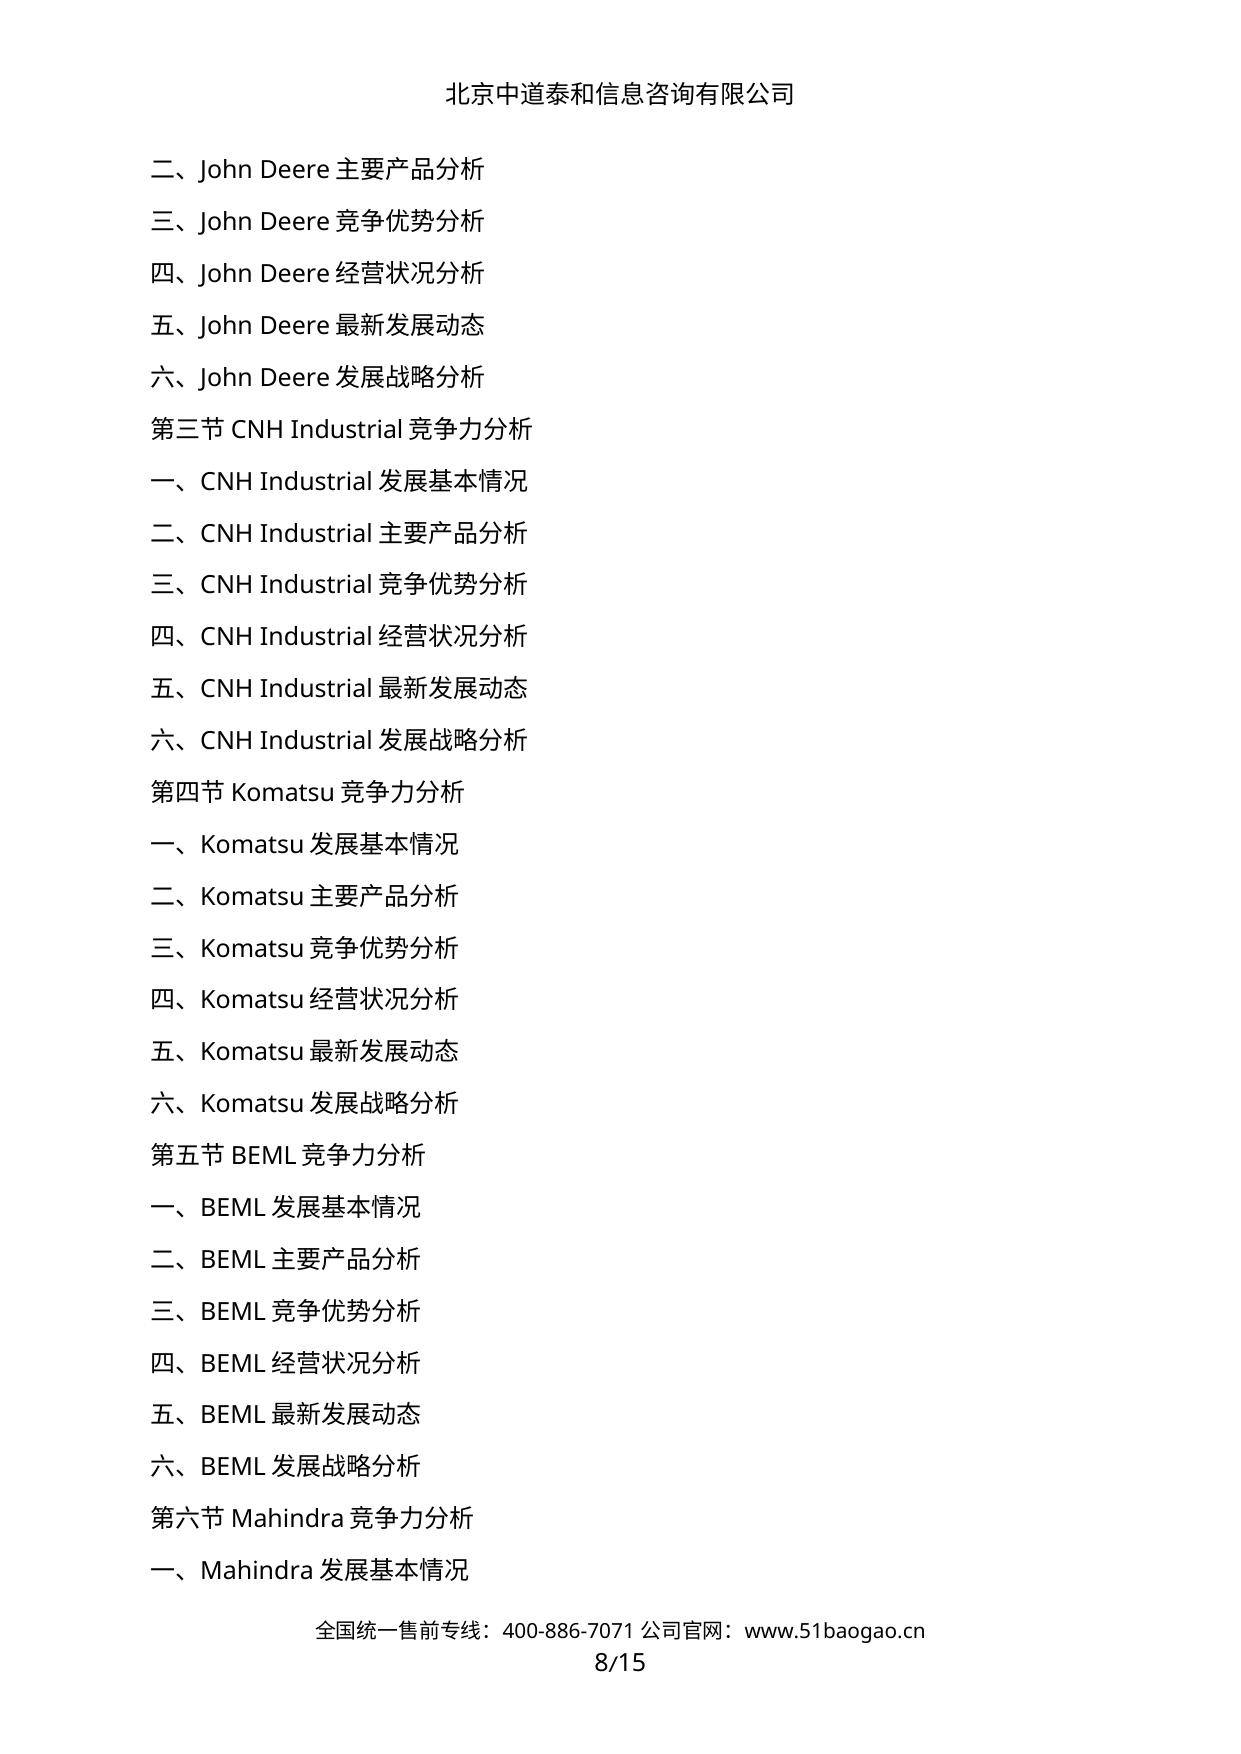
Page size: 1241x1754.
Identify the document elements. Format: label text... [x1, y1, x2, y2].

text 四、BEML经营状况分析 [150, 1343, 1090, 1379]
text 五、BEML最新发展动态 [150, 1395, 1090, 1431]
text 四、Komatsu经营状况分析 [150, 980, 1090, 1016]
text 一、BEML发展基本情况 [150, 1187, 1090, 1224]
text 五、John Deere最新发展动态 [150, 306, 1090, 342]
text 三、BEML竞争优势分析 [150, 1291, 1090, 1327]
text 六、BEML发展战略分析 [150, 1447, 1090, 1483]
text 六、Komatsu发展战略分析 [150, 1084, 1090, 1120]
text 五、Komatsu最新发展动态 [150, 1032, 1090, 1068]
text 六、CNH Industrial发展战略分析 [150, 721, 1090, 757]
text 二、John Deere主要产品分析 [150, 150, 1090, 186]
text 第三节 CNH Industrial竞争力分析 [150, 409, 1090, 446]
text 一、CNH Industrial发展基本情况 [150, 461, 1090, 497]
text 第五节 BEML竞争力分析 [150, 1136, 1090, 1172]
text 一、Mahindra发展基本情况 [150, 1551, 1090, 1587]
text 第四节 Komatsu竞争力分析 [150, 772, 1090, 809]
text 一、Komatsu发展基本情况 [150, 824, 1090, 861]
text 二、BEML主要产品分析 [150, 1239, 1090, 1276]
text 五、CNH Industrial最新发展动态 [150, 669, 1090, 705]
text 二、CNH Industrial主要产品分析 [150, 513, 1090, 549]
text 三、John Deere竞争优势分析 [150, 202, 1090, 238]
text 四、CNH Industrial经营状况分析 [150, 617, 1090, 653]
text 六、John Deere发展战略分析 [150, 357, 1090, 394]
text 第六节 Mahindra竞争力分析 [150, 1499, 1090, 1535]
text 三、Komatsu竞争优势分析 [150, 928, 1090, 964]
text 二、Komatsu主要产品分析 [150, 876, 1090, 912]
text 三、CNH Industrial竞争优势分析 [150, 565, 1090, 601]
text 四、John Deere经营状况分析 [150, 254, 1090, 290]
